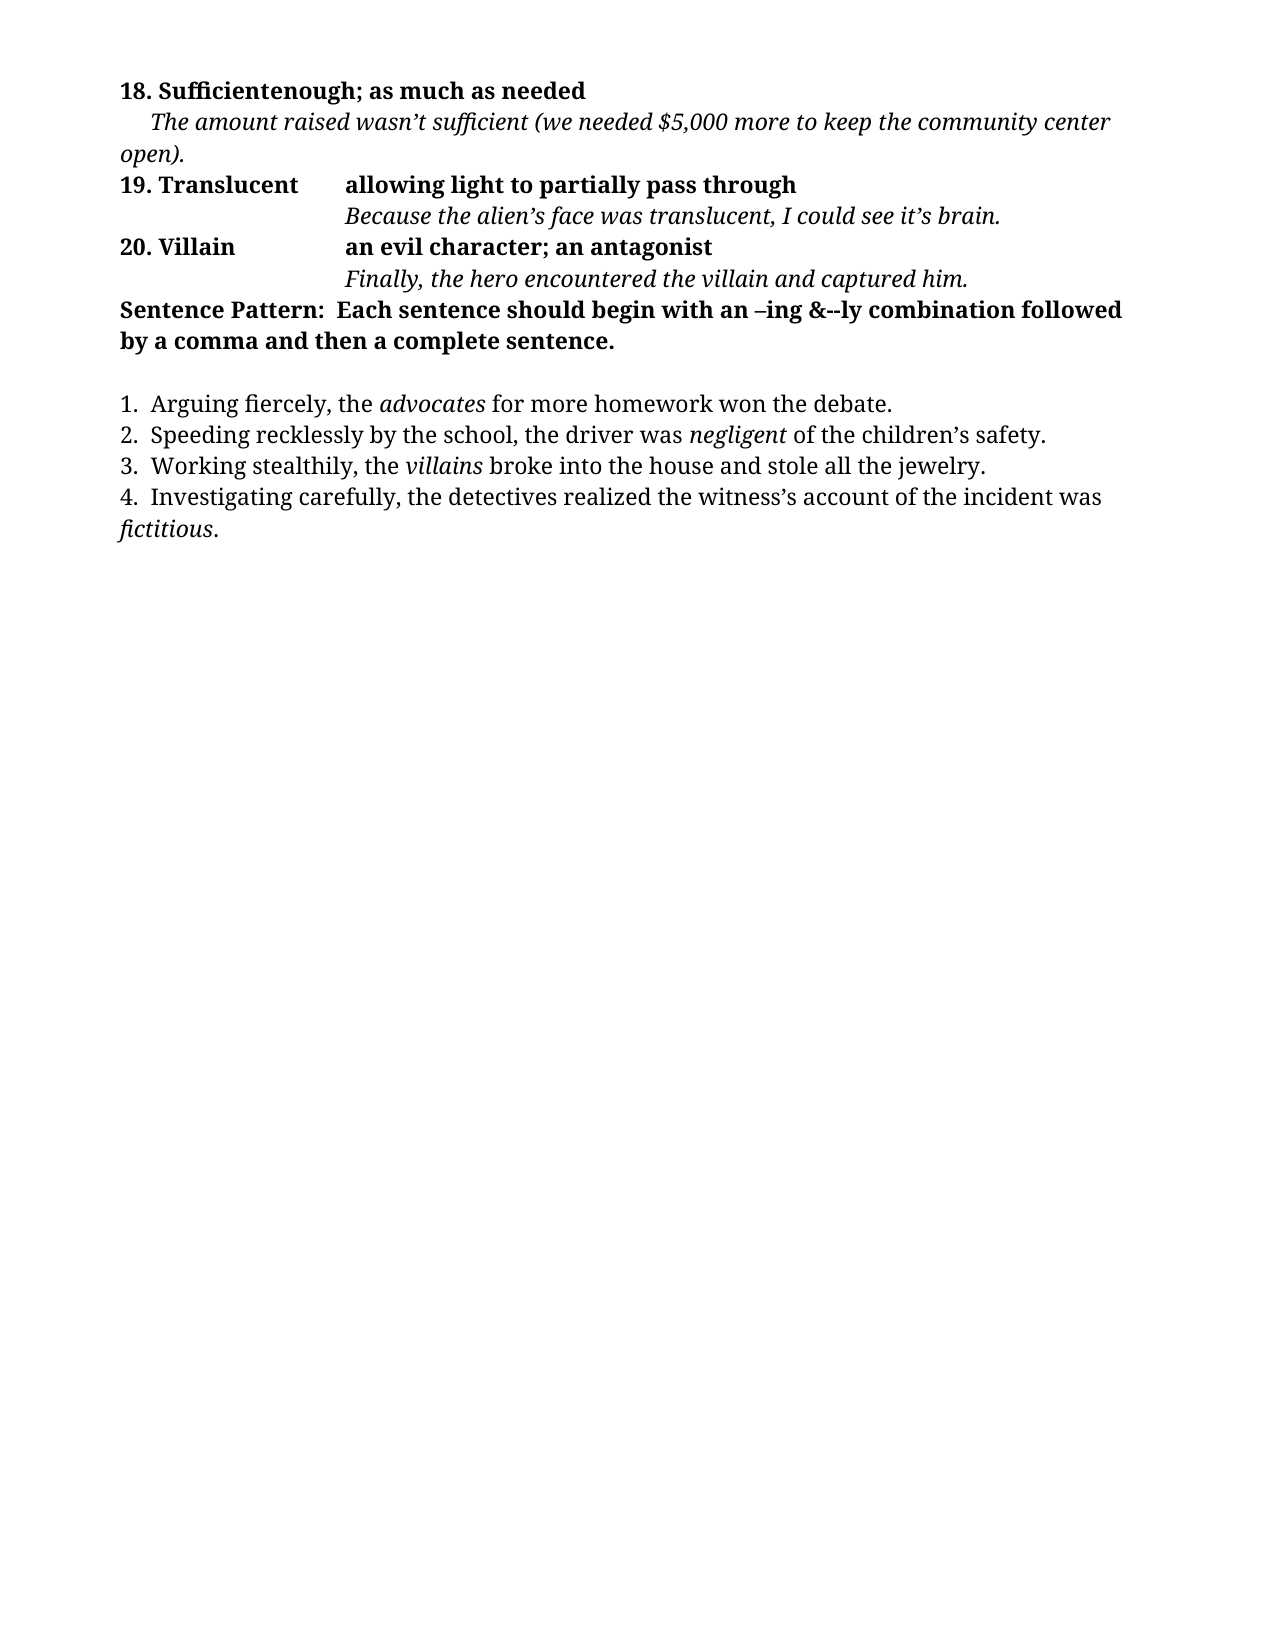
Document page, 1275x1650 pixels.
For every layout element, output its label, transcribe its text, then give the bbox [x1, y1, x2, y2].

text 1. Arguing fiercely, the advocates for more homework won the debate. [120, 387, 1155, 419]
text 3. Working stealthily, the villains broke into the house and stole all the jewelry. [120, 450, 1155, 481]
text The amount raised wasn’t sufficient (we needed $5,000 more to keep the community center open). [120, 106, 1155, 169]
text 20. Villain an evil character; an antagonist [120, 231, 1155, 262]
text Finally, the hero encountered the villain and captured him. [120, 262, 1155, 294]
text Because the alien’s face was translucent, I could see it’s brain. [120, 200, 1155, 231]
text 19. Translucent allowing light to partially pass through [120, 169, 1155, 200]
text Sentence Pattern: Each sentence should begin with an –ing &--ly combination followed by a comma and then a complete sentence. [120, 294, 1155, 356]
text 2. Speeding recklessly by the school, the driver was negligent of the children’s safety. [120, 419, 1155, 450]
text 18. Sufficient enough; as much as needed [120, 75, 1155, 106]
text 4. Investigating carefully, the detectives realized the witness’s account of the incident was fictitious. [120, 481, 1155, 544]
